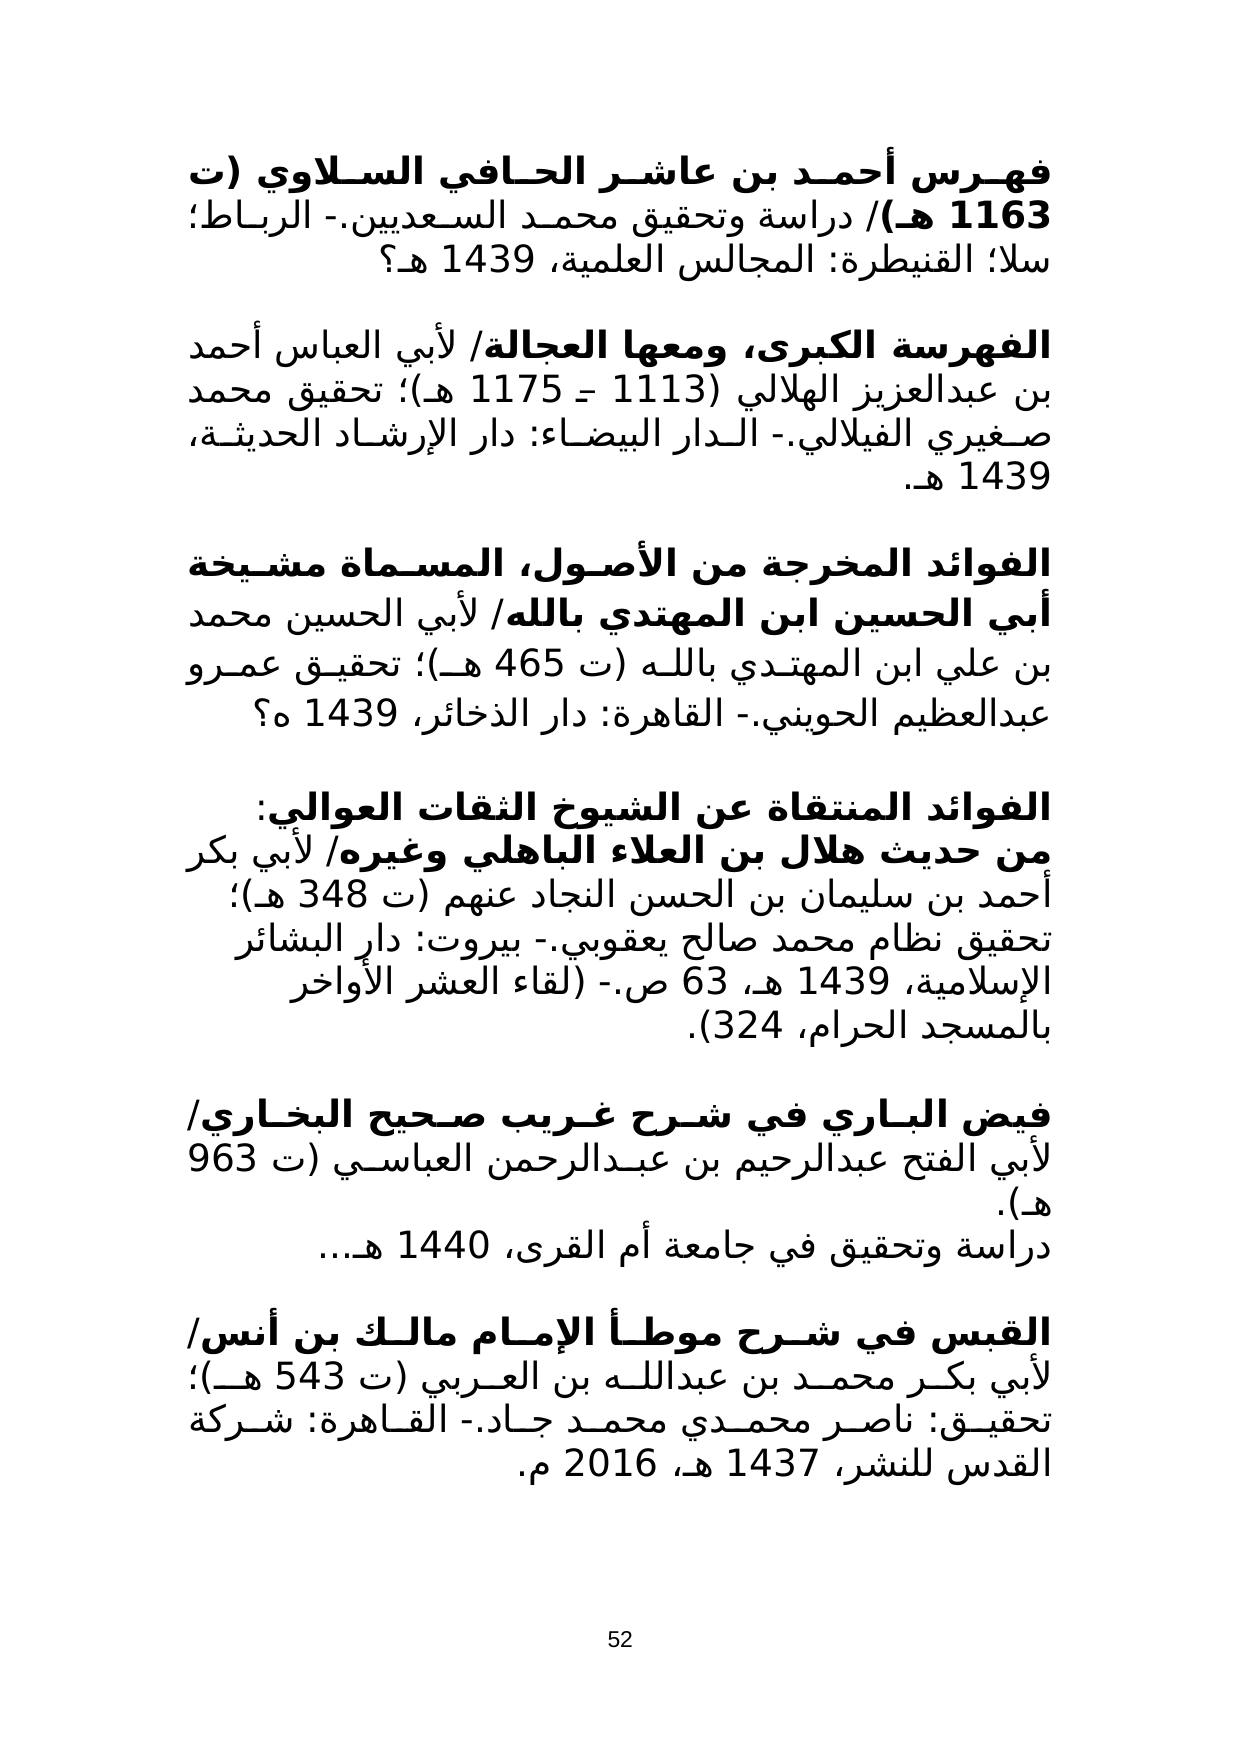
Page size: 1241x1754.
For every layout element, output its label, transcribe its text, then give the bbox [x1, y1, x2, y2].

text الفوائد المخرجة من الأصول، المسماة مشيخة أبي الحسين ابن المهتدي بالله/ لأبي الحسين محمد بن علي ابن المهتدي بالله (ت 465 هـ)؛ تحقيق عمرو عبدالعظيم الحويني.- القاهرة: دار الذخائر، 1439 ه؟ [187, 542, 1053, 736]
text القبس في شرح موطأ الإمام مالك بن أنس/ لأبي بكر محمد بن عبدالله بن العربي (ت 543 هـ)؛ تحقيق: ناصر محمدي محمد جاد.- القاهرة: شركة القدس للنشر، 1437 هـ، 2016 م. [187, 1311, 1053, 1485]
text فيض الباري في شرح غريب صحيح البخاري/ لأبي الفتح عبدالرحيم بن عبدالرحمن العباسي (ت 963 هـ). [187, 1093, 1053, 1224]
text فهرس أحمد بن عاشر الحافي السلاوي (ت 1163 هـ)/ دراسة وتحقيق محمد السعديين.- الرباط؛ سلا؛ القنيطرة: المجالس العلمية، 1439 هـ؟ [187, 150, 1053, 281]
text الفهرسة الكبرى، ومعها العجالة/ لأبي العباس أحمد بن عبدالعزيز الهلالي (1113 – 1175 هـ)؛ تحقيق محمد صغيري الفيلالي.- الدار البيضاء: دار الإرشاد الحديثة، 1439 هـ. [187, 324, 1053, 499]
text الفوائد المنتقاة عن الشيوخ الثقات العوالي: من حديث هلال بن العلاء الباهلي وغيره/ لأبي بكر أحمد بن سليمان بن الحسن النجاد عنهم (ت 348 هـ)؛ تحقيق نظام محمد صالح يعقوبي.- بيروت: دار البشائر الإسلامية، 1439 هـ، 63 ص.- (لقاء العشر الأواخر بالمسجد الحرام، 324). [187, 785, 1053, 1047]
text دراسة وتحقيق في جامعة أم القرى، 1440 هـ... [187, 1224, 1053, 1268]
